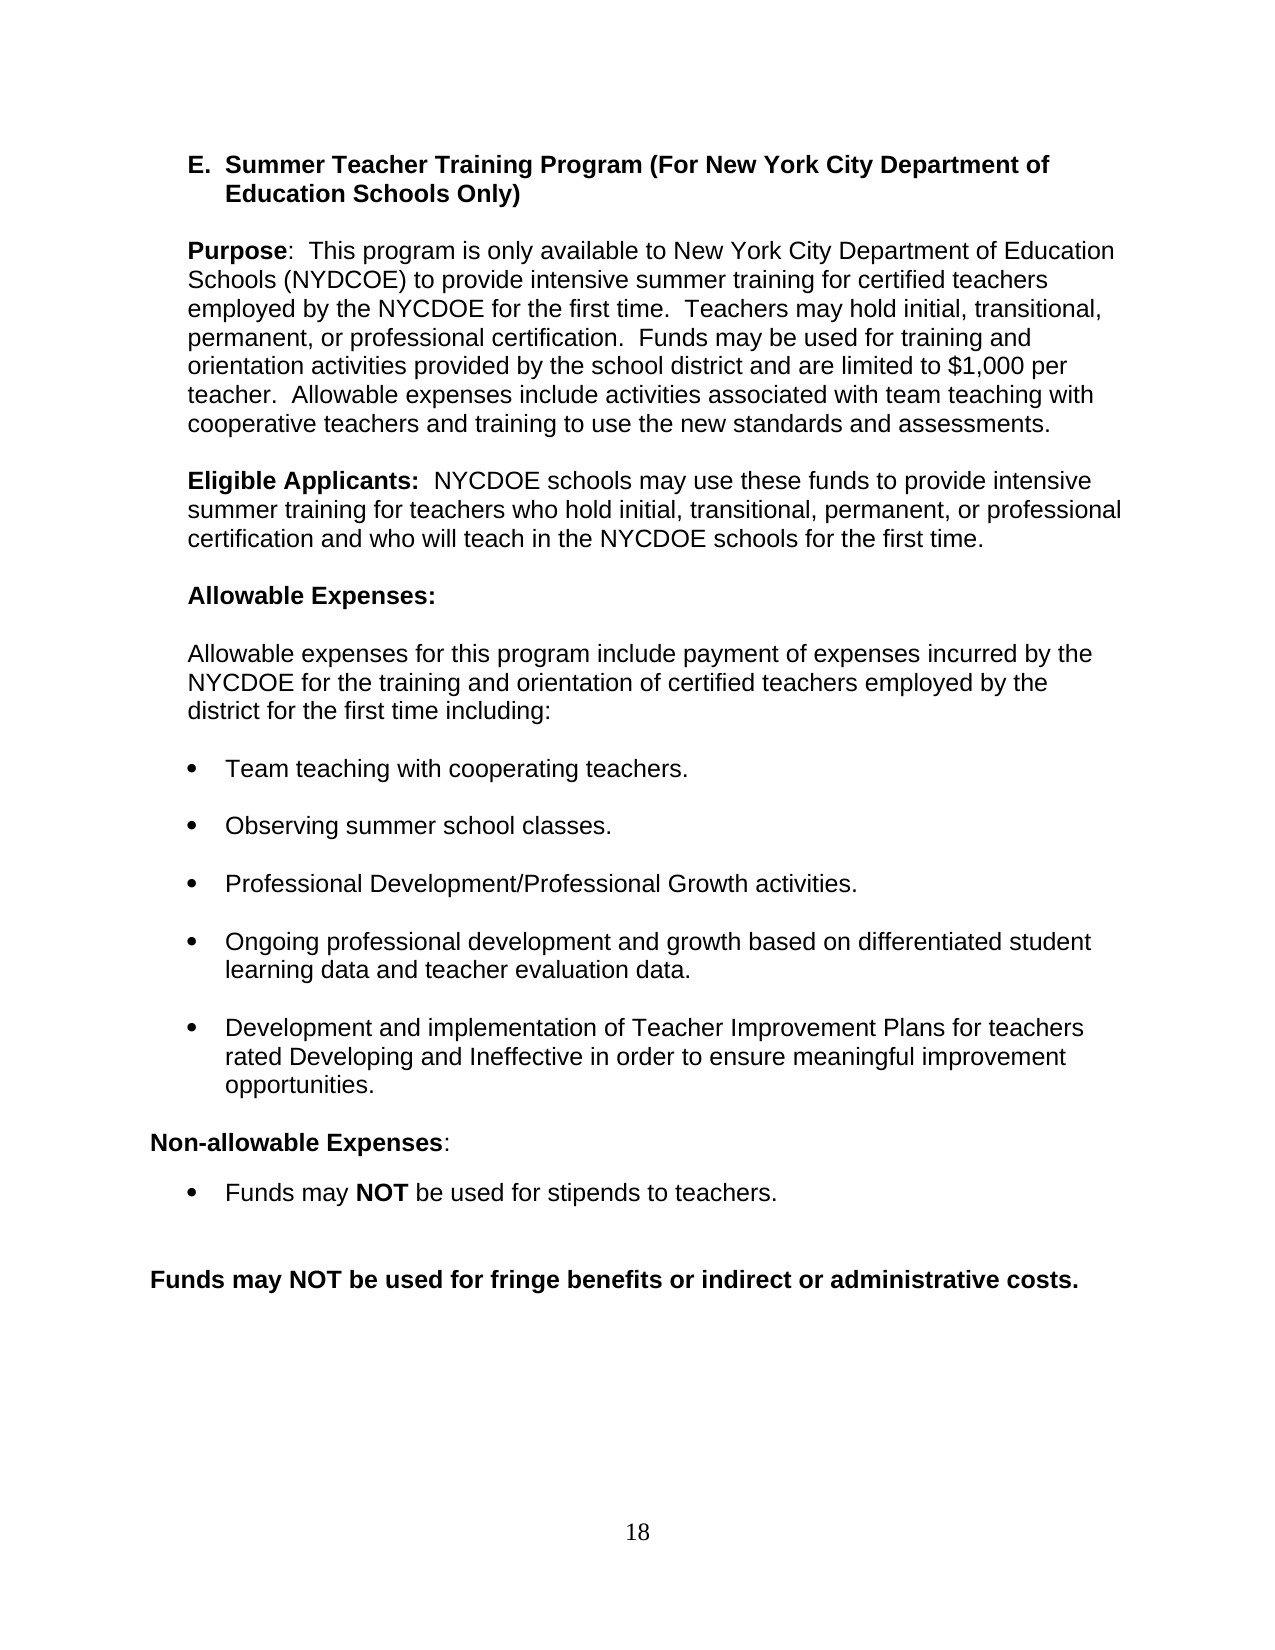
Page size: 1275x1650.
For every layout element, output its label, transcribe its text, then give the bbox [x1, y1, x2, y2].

text Allowable expenses for this program include payment of expenses incurred by the NYCDOE for the training and orientation of certified teachers employed by the district for the first time including: [187, 639, 1125, 725]
text Purpose: This program is only available to New York City Department of Education Schools (NYDCOE) to provide intensive summer training for certified teachers employed by the NYCDOE for the first time. Teachers may hold initial, transitional, permanent, or professional certification. Funds may be used for training and orientation activities provided by the school district and are limited to $1,000 per teacher. Allowable expenses include activities associated with team teaching with cooperative teachers and training to use the new standards and assessments. [187, 236, 1125, 437]
list Summer Teacher Training Program (For New York City Department of Education Schools Only) [187, 150, 1125, 207]
text Eligible Applicants: NYCDOE schools may use these funds to provide intensive summer training for teachers who hold initial, transitional, permanent, or professional certification and who will teach in the NYCDOE schools for the first time. [187, 466, 1125, 552]
text Non-allowable Expenses: [150, 1128, 1125, 1157]
text Allowable Expenses: [187, 581, 1125, 610]
list Team teaching with cooperating teachers. [187, 754, 1125, 783]
list Professional Development/Professional Growth activities. [187, 869, 1125, 898]
list Development and implementation of Teacher Improvement Plans for teachers rated Developing and Ineffective in order to ensure meaningful improvement opportunities. [187, 1013, 1125, 1099]
subtitle Funds may NOT be used for fringe benefits or indirect or administrative costs. [150, 1264, 1125, 1293]
list Ongoing professional development and growth based on differentiated student learning data and teacher evaluation data. [187, 927, 1125, 984]
list Funds may NOT be used for stipends to teachers. [187, 1178, 1125, 1206]
list Observing summer school classes. [187, 811, 1125, 840]
